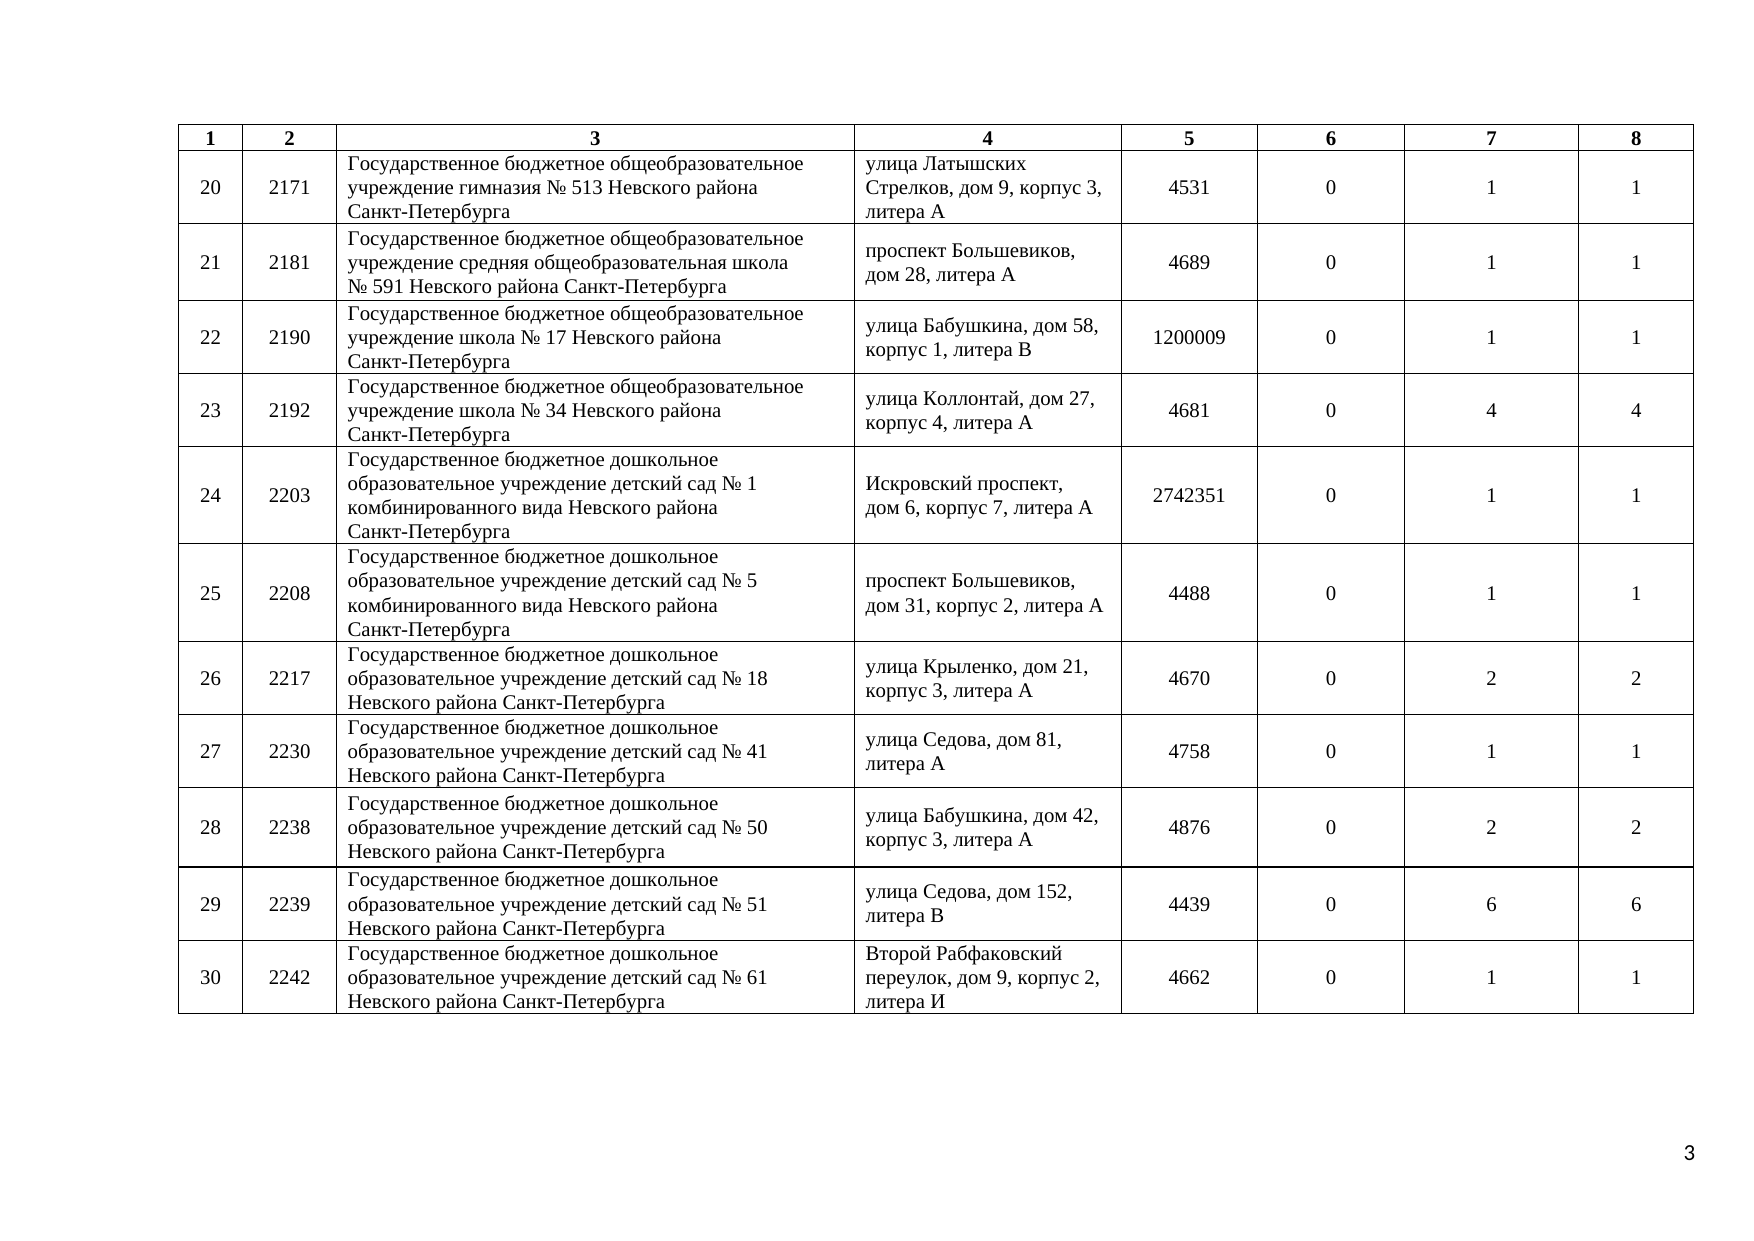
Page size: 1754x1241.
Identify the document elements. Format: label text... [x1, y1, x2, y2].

table_cell 2238 [243, 788, 336, 866]
table_cell 0 [1258, 941, 1404, 1013]
table_header 1 [179, 125, 242, 150]
table_cell 1 [1405, 447, 1578, 543]
table_header 6 [1258, 125, 1404, 150]
table_cell 1 [1579, 301, 1693, 373]
table_cell 4531 [1122, 151, 1257, 223]
table_cell 0 [1258, 301, 1404, 373]
table_header 8 [1579, 125, 1693, 150]
table_cell 1 [1405, 151, 1578, 223]
table_cell 2192 [243, 374, 336, 446]
table_cell 1 [1405, 544, 1578, 641]
table_cell Искровский проспект, дом 6, корпус 7, литера А [855, 447, 1121, 543]
table_cell Государственное бюджетное дошкольное образовательное учреждение детский сад № 61 Невского района Санкт-Петербурга [337, 941, 854, 1013]
table_cell 26 [179, 642, 242, 714]
table_cell Государственное бюджетное общеобразовательное учреждение средняя общеобразовательная школа № 591 Невского района Санкт-Петербурга [337, 224, 854, 299]
table_cell 2 [1405, 642, 1578, 714]
table_cell проспект Большевиков, дом 31, корпус 2, литера А [855, 544, 1121, 641]
table_cell 0 [1258, 715, 1404, 787]
table_cell 2208 [243, 544, 336, 641]
table_cell 0 [1258, 642, 1404, 714]
table_cell 22 [179, 301, 242, 373]
table_cell 2242 [243, 941, 336, 1013]
table_cell Государственное бюджетное дошкольное образовательное учреждение детский сад № 1 комбинированного вида Невского района Санкт-Петербурга [337, 447, 854, 543]
table_cell 2181 [243, 224, 336, 299]
table_cell 6 [1405, 868, 1578, 939]
table_cell 2217 [243, 642, 336, 714]
table_cell Государственное бюджетное общеобразовательное учреждение школа № 34 Невского района Санкт-Петербурга [337, 374, 854, 446]
table_cell 4689 [1122, 224, 1257, 299]
table_cell проспект Большевиков, дом 28, литера А [855, 224, 1121, 299]
table_cell 4758 [1122, 715, 1257, 787]
table_cell 4876 [1122, 788, 1257, 866]
table_cell 29 [179, 868, 242, 939]
table_cell Государственное бюджетное дошкольное образовательное учреждение детский сад № 50 Невского района Санкт-Петербурга [337, 788, 854, 866]
table_cell 4488 [1122, 544, 1257, 641]
table_cell улица Коллонтай, дом 27, корпус 4, литера А [855, 374, 1121, 446]
table_header 4 [855, 125, 1121, 150]
table_cell 1 [1579, 941, 1693, 1013]
table_cell 2742351 [1122, 447, 1257, 543]
table_cell Государственное бюджетное дошкольное образовательное учреждение детский сад № 41 Невского района Санкт-Петербурга [337, 715, 854, 787]
table_cell 4 [1579, 374, 1693, 446]
table_cell 1 [1579, 151, 1693, 223]
table_cell 23 [179, 374, 242, 446]
table_cell 4 [1405, 374, 1578, 446]
table_cell Государственное бюджетное дошкольное образовательное учреждение детский сад № 5 комбинированного вида Невского района Санкт-Петербурга [337, 544, 854, 641]
table_cell 1 [1405, 941, 1578, 1013]
table_cell 4439 [1122, 868, 1257, 939]
table_header 2 [243, 125, 336, 150]
table_cell 1 [1405, 224, 1578, 299]
table_cell 25 [179, 544, 242, 641]
table_cell 1 [1579, 715, 1693, 787]
table_cell 1 [1579, 544, 1693, 641]
table_cell 1 [1579, 224, 1693, 299]
table_cell 1200009 [1122, 301, 1257, 373]
table_header 5 [1122, 125, 1257, 150]
table_cell 2 [1405, 788, 1578, 866]
table_cell 27 [179, 715, 242, 787]
table_cell Государственное бюджетное общеобразовательное учреждение гимназия № 513 Невского района Санкт-Петербурга [337, 151, 854, 223]
table_cell 30 [179, 941, 242, 1013]
table_cell улица Бабушкина, дом 42, корпус 3, литера А [855, 788, 1121, 866]
table_cell 0 [1258, 868, 1404, 939]
table_cell улица Седова, дом 152, литера В [855, 868, 1121, 939]
table_cell 0 [1258, 374, 1404, 446]
table_cell 2239 [243, 868, 336, 939]
table_header 7 [1405, 125, 1578, 150]
table_cell 4670 [1122, 642, 1257, 714]
table_cell Государственное бюджетное дошкольное образовательное учреждение детский сад № 51 Невского района Санкт-Петербурга [337, 868, 854, 939]
table_cell 2203 [243, 447, 336, 543]
table_cell 0 [1258, 788, 1404, 866]
table_header 3 [337, 125, 854, 150]
table_cell 1 [1405, 301, 1578, 373]
table_cell 6 [1579, 868, 1693, 939]
table_cell 0 [1258, 151, 1404, 223]
table_cell 0 [1258, 447, 1404, 543]
table_cell улица Бабушкина, дом 58, корпус 1, литера В [855, 301, 1121, 373]
table_cell 1 [1405, 715, 1578, 787]
table_cell 4662 [1122, 941, 1257, 1013]
table_cell 2190 [243, 301, 336, 373]
table_cell 2230 [243, 715, 336, 787]
table_cell 2 [1579, 788, 1693, 866]
table_cell 2171 [243, 151, 336, 223]
table_cell Государственное бюджетное дошкольное образовательное учреждение детский сад № 18 Невского района Санкт-Петербурга [337, 642, 854, 714]
table_cell улица Латышских Стрелков, дом 9, корпус 3, литера А [855, 151, 1121, 223]
table_cell 24 [179, 447, 242, 543]
table_cell 4681 [1122, 374, 1257, 446]
table_cell Государственное бюджетное общеобразовательное учреждение школа № 17 Невского района Санкт-Петербурга [337, 301, 854, 373]
table_cell 0 [1258, 224, 1404, 299]
table_cell 20 [179, 151, 242, 223]
table_cell 2 [1579, 642, 1693, 714]
table_cell улица Крыленко, дом 21, корпус 3, литера А [855, 642, 1121, 714]
table_cell 28 [179, 788, 242, 866]
table_cell 1 [1579, 447, 1693, 543]
table_cell 0 [1258, 544, 1404, 641]
table_cell 21 [179, 224, 242, 299]
table_cell улица Седова, дом 81, литера А [855, 715, 1121, 787]
table_cell Второй Рабфаковский переулок, дом 9, корпус 2, литера И [855, 941, 1121, 1013]
